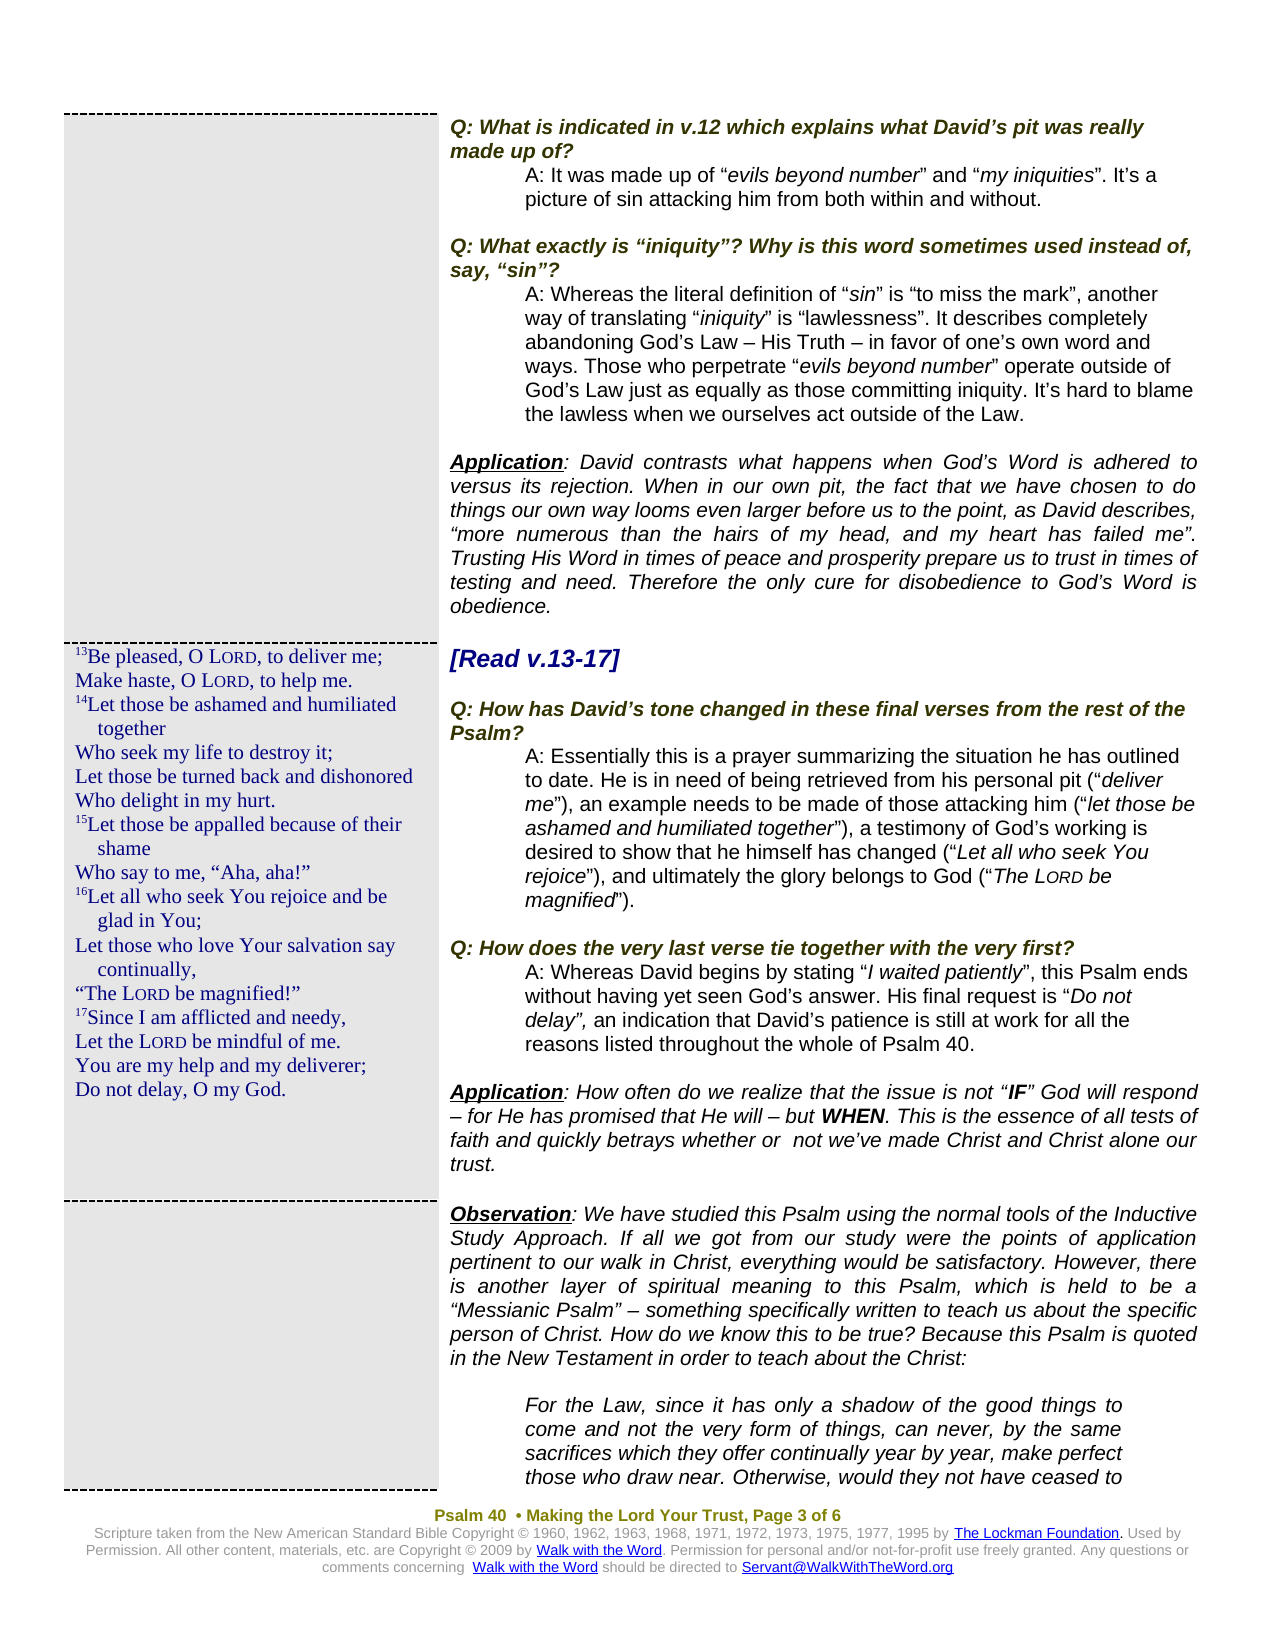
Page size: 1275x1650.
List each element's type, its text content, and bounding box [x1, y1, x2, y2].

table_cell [439, 1200, 1209, 1489]
table_cell [Read v.13-17] Q: How has David’s tone changed in these final verses from the rest of the Psalm? A: Essentially this is a prayer summarizing the situation he has outlined to date. He is in need of being retrieved from his personal pit (“deliver me”), an example needs to be made of those attacking him (“let those be ashamed and humiliated together”), a testimony of God’s working is desired to show that he himself has changed (“Let all who seek You rejoice”), and ultimately the glory belongs to God (“The Lord be magnified”). Q: How does the very last verse tie together with the very first? A: Whereas David begins by stating “I waited patiently”, this Psalm ends without having yet seen God’s answer. His final request is “Do not delay”, an indication that David’s patience is still at work for all the reasons listed throughout the whole of Psalm 40. Application: How often do we realize that the issue is not “IF” God will respond – for He has promised that He will – but WHEN. This is the essence of all tests of faith and quickly betrays whether or not we’ve made Christ and Christ alone our trust. [439, 642, 1209, 1199]
table_cell 13Be pleased, O Lord, to deliver me; Make haste, O Lord, to help me. 14Let those be ashamed and humiliated together Who seek my life to destroy it; Let those be turned back and dishonored Who delight in my hurt. 15Let those be appalled because of their shame Who say to me, “Aha, aha!” 16Let all who seek You rejoice and be glad in You; Let those who love Your salvation say continually, “The Lord be magnified!” 17Since I am afflicted and needy, Let the Lord be mindful of me. You are my help and my deliverer; Do not delay, O my God. [64, 642, 439, 1199]
table_cell [64, 1200, 439, 1489]
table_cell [64, 113, 439, 642]
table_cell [439, 113, 1209, 642]
